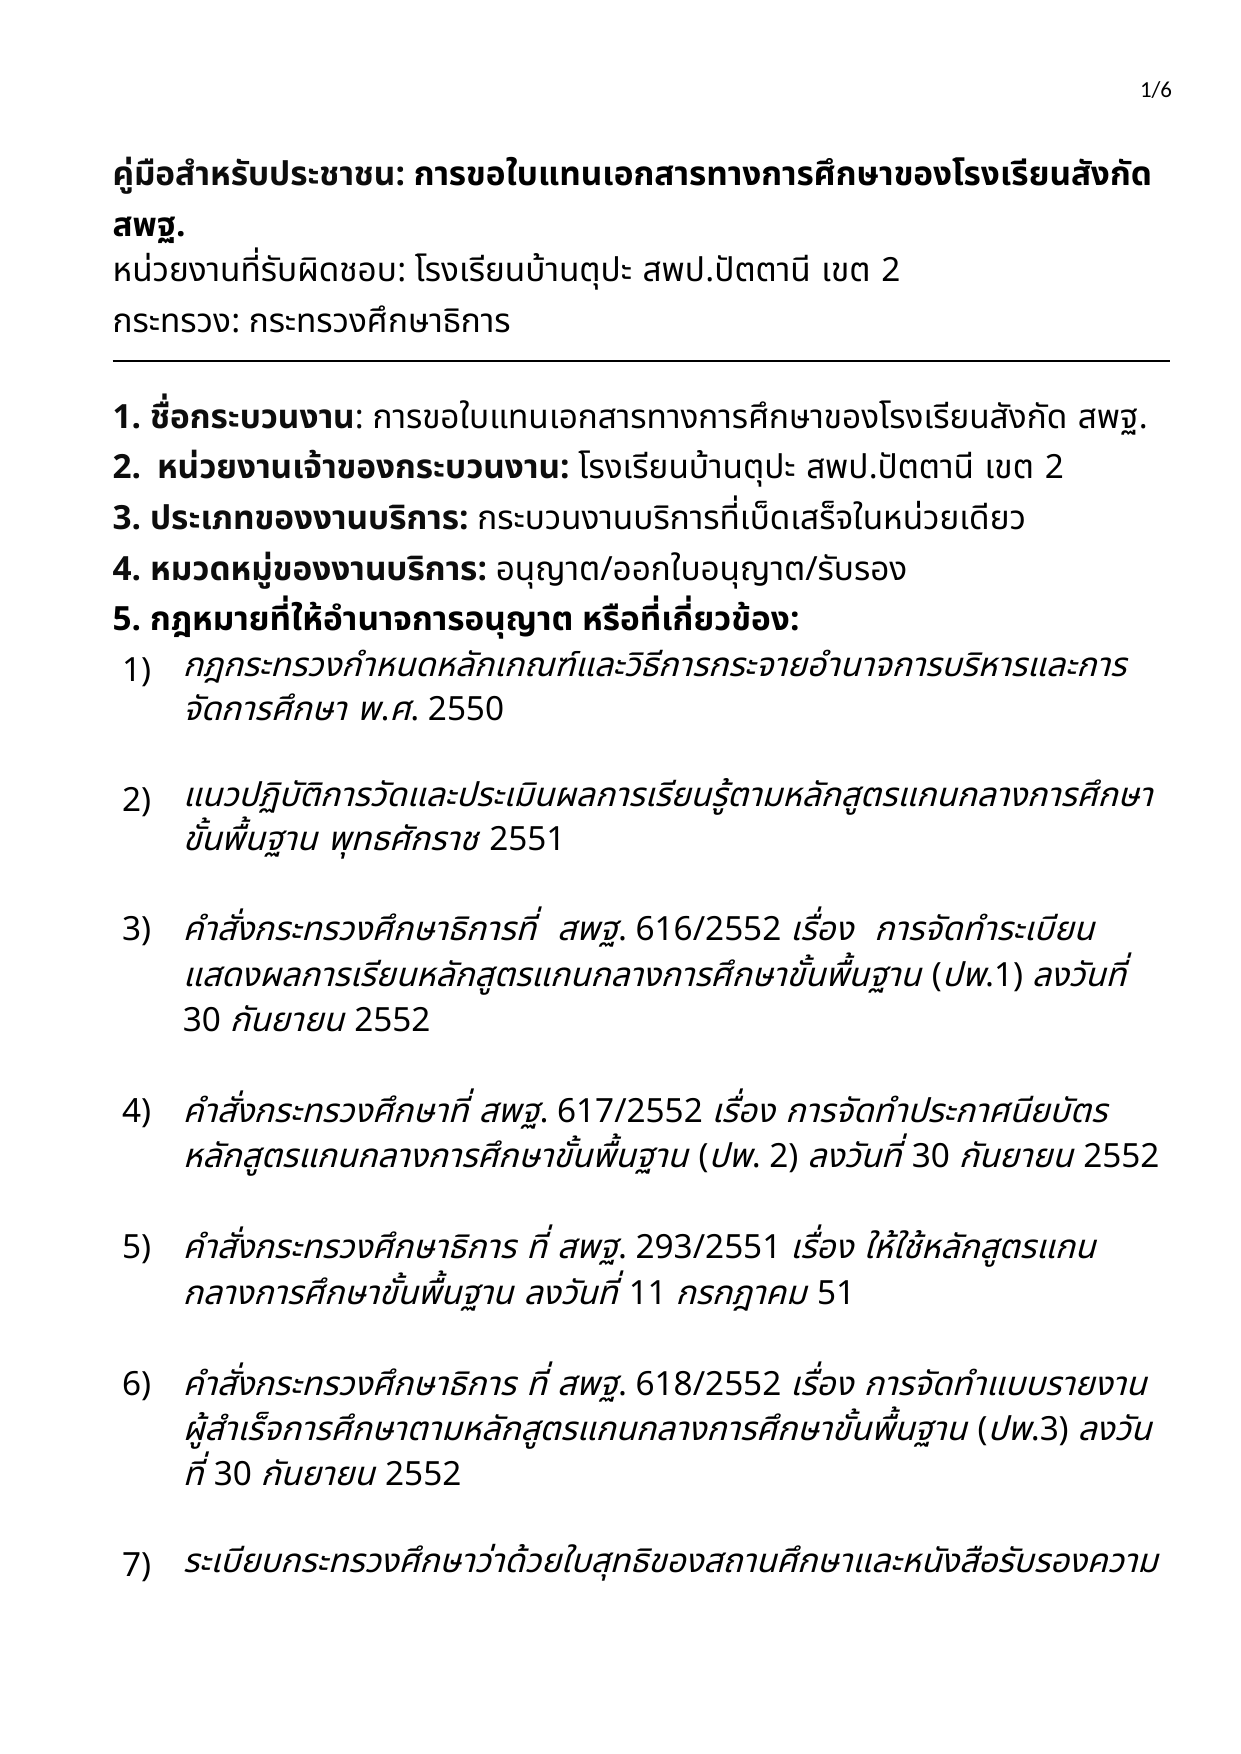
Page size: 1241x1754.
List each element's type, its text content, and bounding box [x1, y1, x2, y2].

table_cell คำสั่งกระทรวงศึกษาธิการที่ สพฐ. 616/2552 เรื่อง การจัดทำระเบียนแสดงผลการเรียนหลักสูตรแกนกลางการศึกษาขั้นพื้นฐาน (ปพ.1) ลงวันที่ 30 กันยายน 2552 [171, 905, 1176, 1087]
list ชื่อกระบวนงาน: การขอใบแทนเอกสารทางการศึกษาของโรงเรียนสังกัด สพฐ. [112, 393, 1172, 443]
table_cell 6) [101, 1359, 171, 1541]
list ประเภทของงานบริการ: กระบวนงานบริการที่เบ็ดเสร็จในหน่วยเดียว [112, 494, 1172, 544]
table_header 1) [101, 646, 171, 776]
table_cell 4) [101, 1087, 171, 1223]
table_cell แนวปฏิบัติการวัดและประเมินผลการเรียนรู้ตามหลักสูตรแกนกลางการศึกษาขั้นพื้นฐาน พุทธศักราช 2551 [171, 776, 1176, 905]
table_cell 7) [101, 1541, 171, 1586]
list หมวดหมู่ของงานบริการ: อนุญาต/ออกใบอนุญาต/รับรอง [112, 544, 1172, 595]
table_cell คำสั่งกระทรวงศึกษาธิการ ที่ สพฐ. 293/2551 เรื่อง ให้ใช้หลักสูตรแกนกลางการศึกษาขั้นพื้นฐาน ลงวันที่ 11 กรกฎาคม 51 [171, 1223, 1176, 1359]
text กระทรวง: กระทรวงศึกษาธิการ [112, 297, 1172, 347]
table_cell 2) [101, 776, 171, 905]
list หน่วยงานเจ้าของกระบวนงาน: โรงเรียนบ้านตุปะ สพป.ปัตตานี เขต 2 [112, 443, 1172, 494]
table_header กฎกระทรวงกำหนดหลักเกณฑ์และวิธีการกระจายอำนาจการบริหารและการจัดการศึกษา พ.ศ. 2550 [171, 646, 1176, 776]
table_cell 5) [101, 1223, 171, 1359]
text หน่วยงานที่รับผิดชอบ: โรงเรียนบ้านตุปะ สพป.ปัตตานี เขต 2 [112, 246, 1172, 297]
table_cell 3) [101, 905, 171, 1087]
table_cell คำสั่งกระทรวงศึกษาธิการ ที่ สพฐ. 618/2552 เรื่อง การจัดทำแบบรายงานผู้สำเร็จการศึกษาตามหลักสูตรแกนกลางการศึกษาขั้นพื้นฐาน (ปพ.3) ลงวันที่ 30 กันยายน 2552 [171, 1359, 1176, 1541]
list กฎหมายที่ให้อำนาจการอนุญาต หรือที่เกี่ยวข้อง: [112, 595, 1172, 646]
table_cell คำสั่งกระทรวงศึกษาที่ สพฐ. 617/2552 เรื่อง การจัดทำประกาศนียบัตรหลักสูตรแกนกลางการศึกษาขั้นพื้นฐาน (ปพ. 2) ลงวันที่ 30 กันยายน 2552 [171, 1087, 1176, 1223]
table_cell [171, 1541, 1176, 1586]
text คู่มือสำหรับประชาชน: การขอใบแทนเอกสารทางการศึกษาของโรงเรียนสังกัด สพฐ. [112, 150, 1172, 246]
